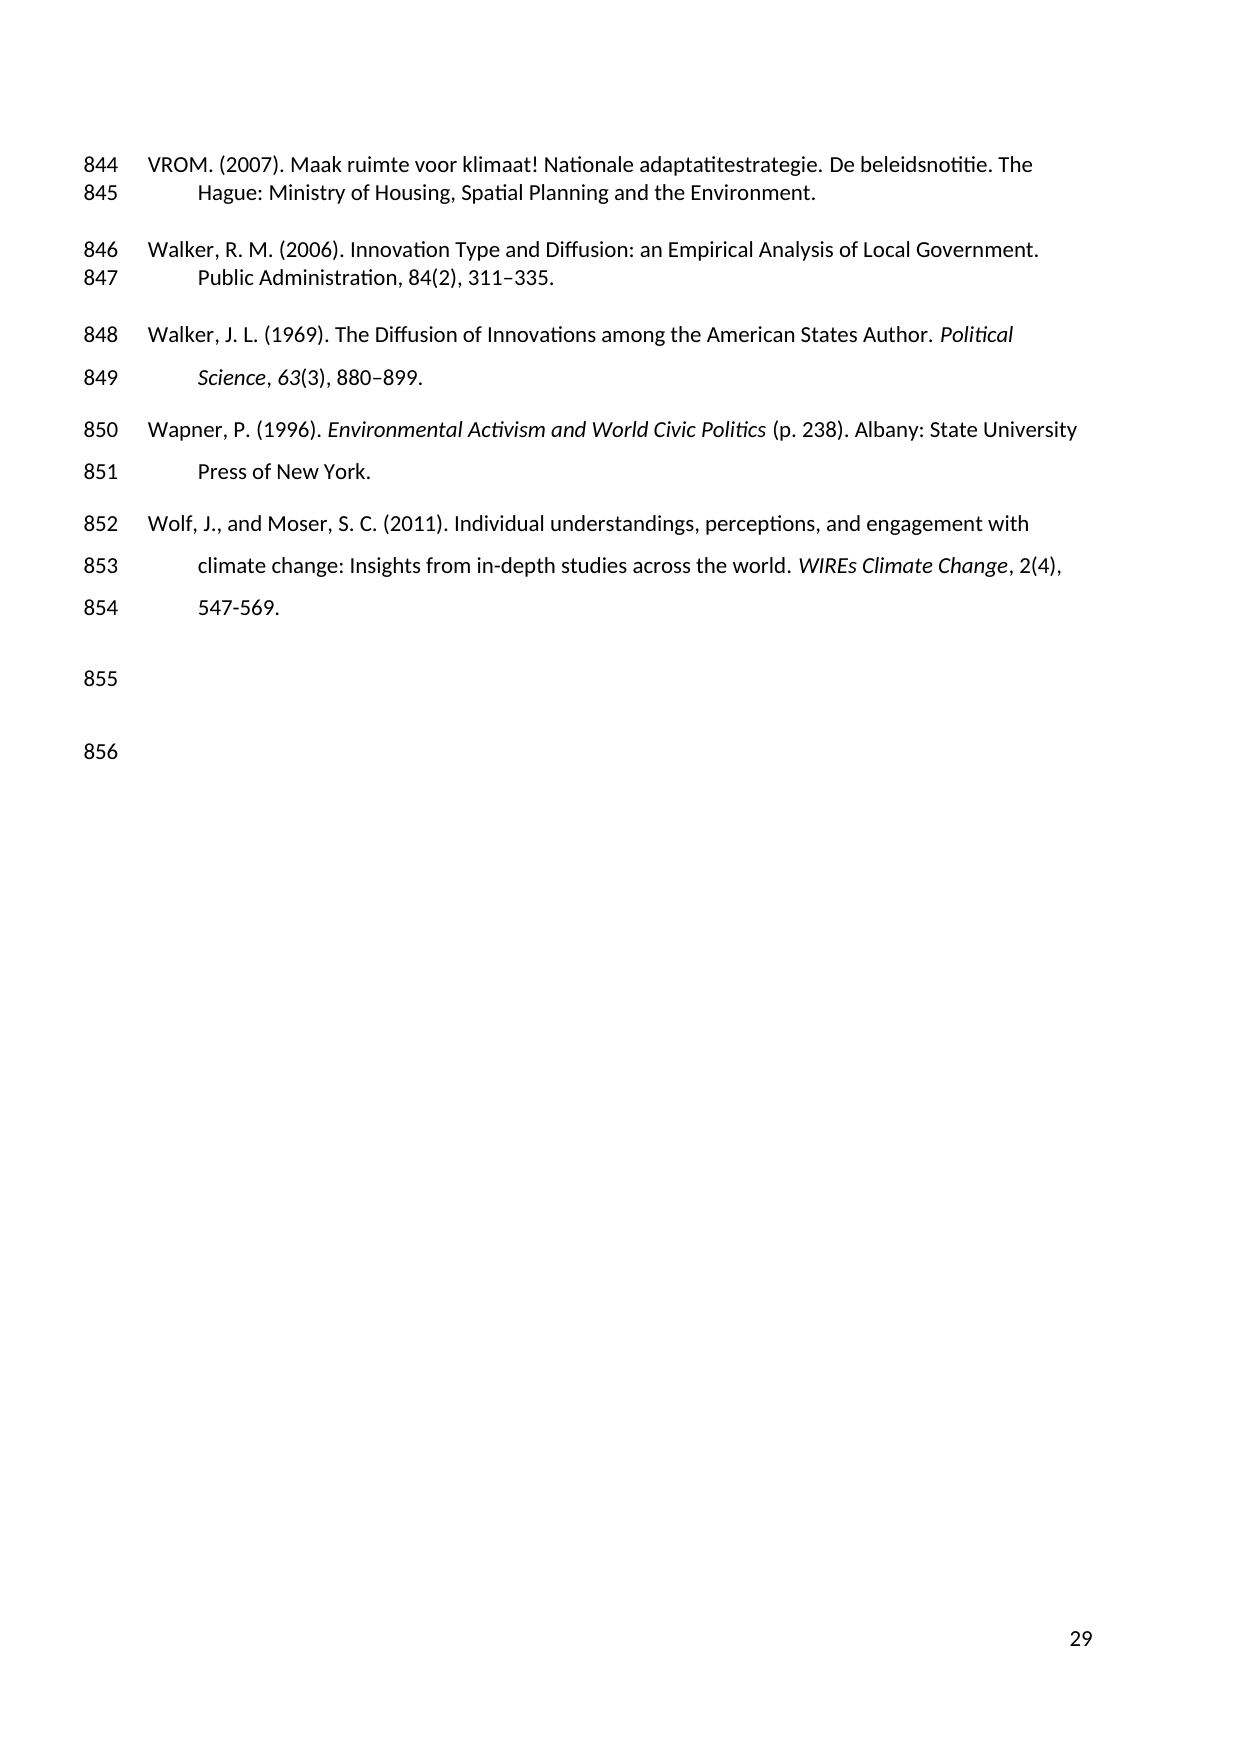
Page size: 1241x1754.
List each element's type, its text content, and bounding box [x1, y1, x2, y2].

text VROM. (2007). Maak ruimte voor klimaat! Nationale adaptatitestrategie. De beleidsnotitie. The Hague: Ministry of Housing, Spatial Planning and the Environment. [148, 148, 1092, 206]
text Walker, R. M. (2006). Innovation Type and Diffusion: an Empirical Analysis of Local Government. Public Administration, 84(2), 311–335. [148, 235, 1092, 291]
text Wapner, P. (1996). Environmental Activism and World Civic Politics (p. 238). Albany: State University Press of New York. [148, 415, 1092, 485]
text Walker, J. L. (1969). The Diffusion of Innovations among the American States Author. Political Science, 63(3), 880–899. [148, 321, 1092, 391]
text Wolf, J., and Moser, S. C. (2011). Individual understandings, perceptions, and engagement with climate change: Insights from in-depth studies across the world. WIREs Climate Change, 2(4), 547-569. [148, 509, 1092, 621]
